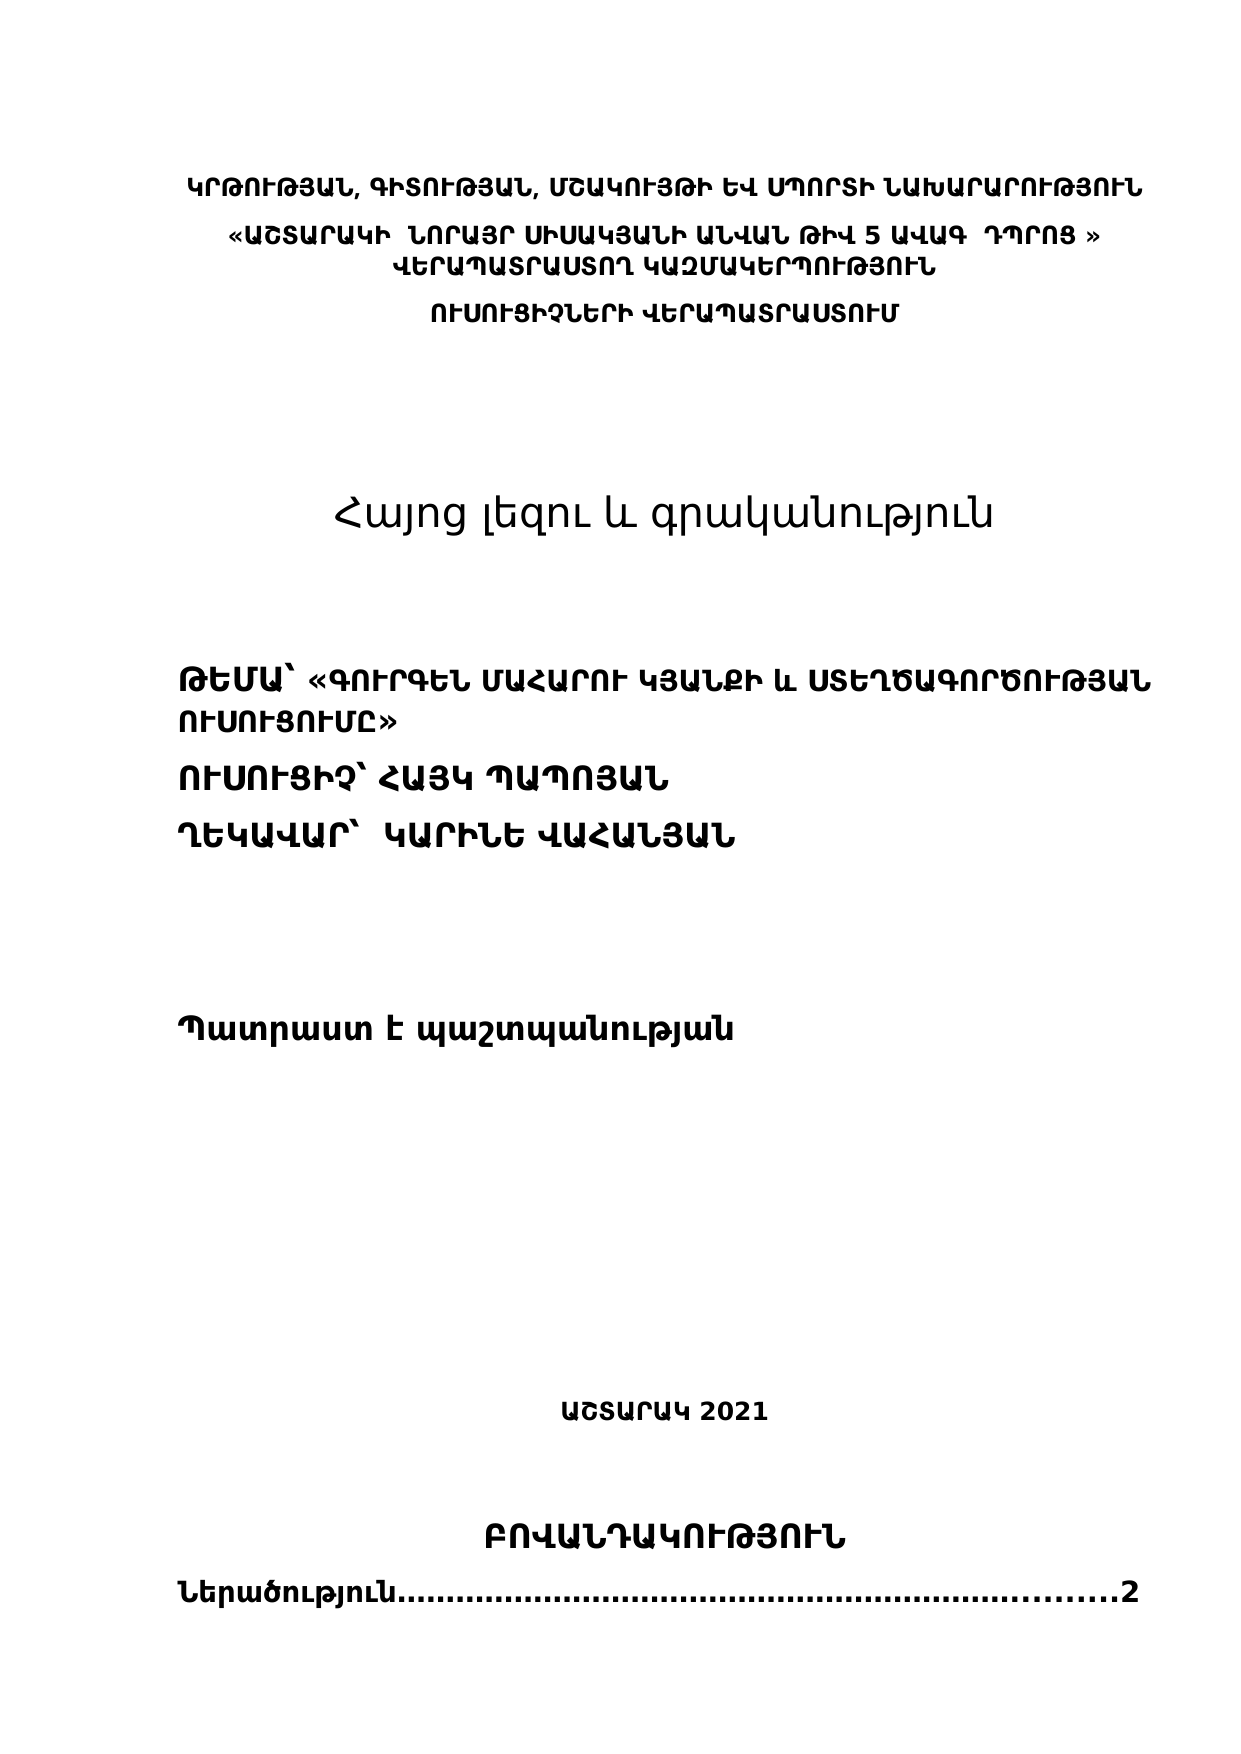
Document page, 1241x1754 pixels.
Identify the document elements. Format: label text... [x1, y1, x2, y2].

text ԱՇՏԱՐԱԿ 2021 [177, 1397, 1152, 1427]
text ՈՒՍՈՒՑԻՉՆԵՐԻ ՎԵՐԱՊԱՏՐԱՍՏՈՒՄ [177, 299, 1152, 329]
text Ներածություն………………………………………………………..........2 [177, 1576, 1152, 1610]
text «ԱՇՏԱՐԱԿԻ ՆՈՐԱՅՐ ՍԻՍԱԿՅԱՆԻ ԱՆՎԱՆ ԹԻՎ 5 ԱՎԱԳ ԴՊՐՈՑ » ՎԵՐԱՊԱՏՐԱՍՏՈՂ ԿԱԶՄԱԿԵՐՊՈՒԹՅՈՒՆ [177, 222, 1152, 281]
text ՂԵԿԱՎԱՐ՝ ԿԱՐԻՆԵ ՎԱՀԱՆՅԱՆ [177, 816, 1152, 855]
text ԲՈՎԱՆԴԱԿՈՒԹՅՈՒՆ [177, 1518, 1152, 1556]
text Պատրաստ է պաշտպանության [177, 1009, 1152, 1048]
text ՈՒՍՈՒՑԻՉ՝ ՀԱՅԿ ՊԱՊՈՅԱՆ [177, 759, 1152, 798]
text ԿՐԹՈՒԹՅԱՆ, ԳԻՏՈՒԹՅԱՆ, ՄՇԱԿՈՒՅԹԻ ԵՎ ՍՊՈՐՏԻ ՆԱԽԱՐԱՐՈՒԹՅՈՒՆ [177, 169, 1152, 203]
text Հայոց լեզու և գրականություն [177, 489, 1152, 537]
text ԹԵՄԱ՝ «ԳՈՒՐԳԵՆ ՄԱՀԱՐՈՒ ԿՅԱՆՔԻ և ՍՏԵՂԾԱԳՈՐԾՈՒԹՅԱՆ ՈՒՍՈՒՑՈՒՄԸ» [177, 661, 1152, 741]
